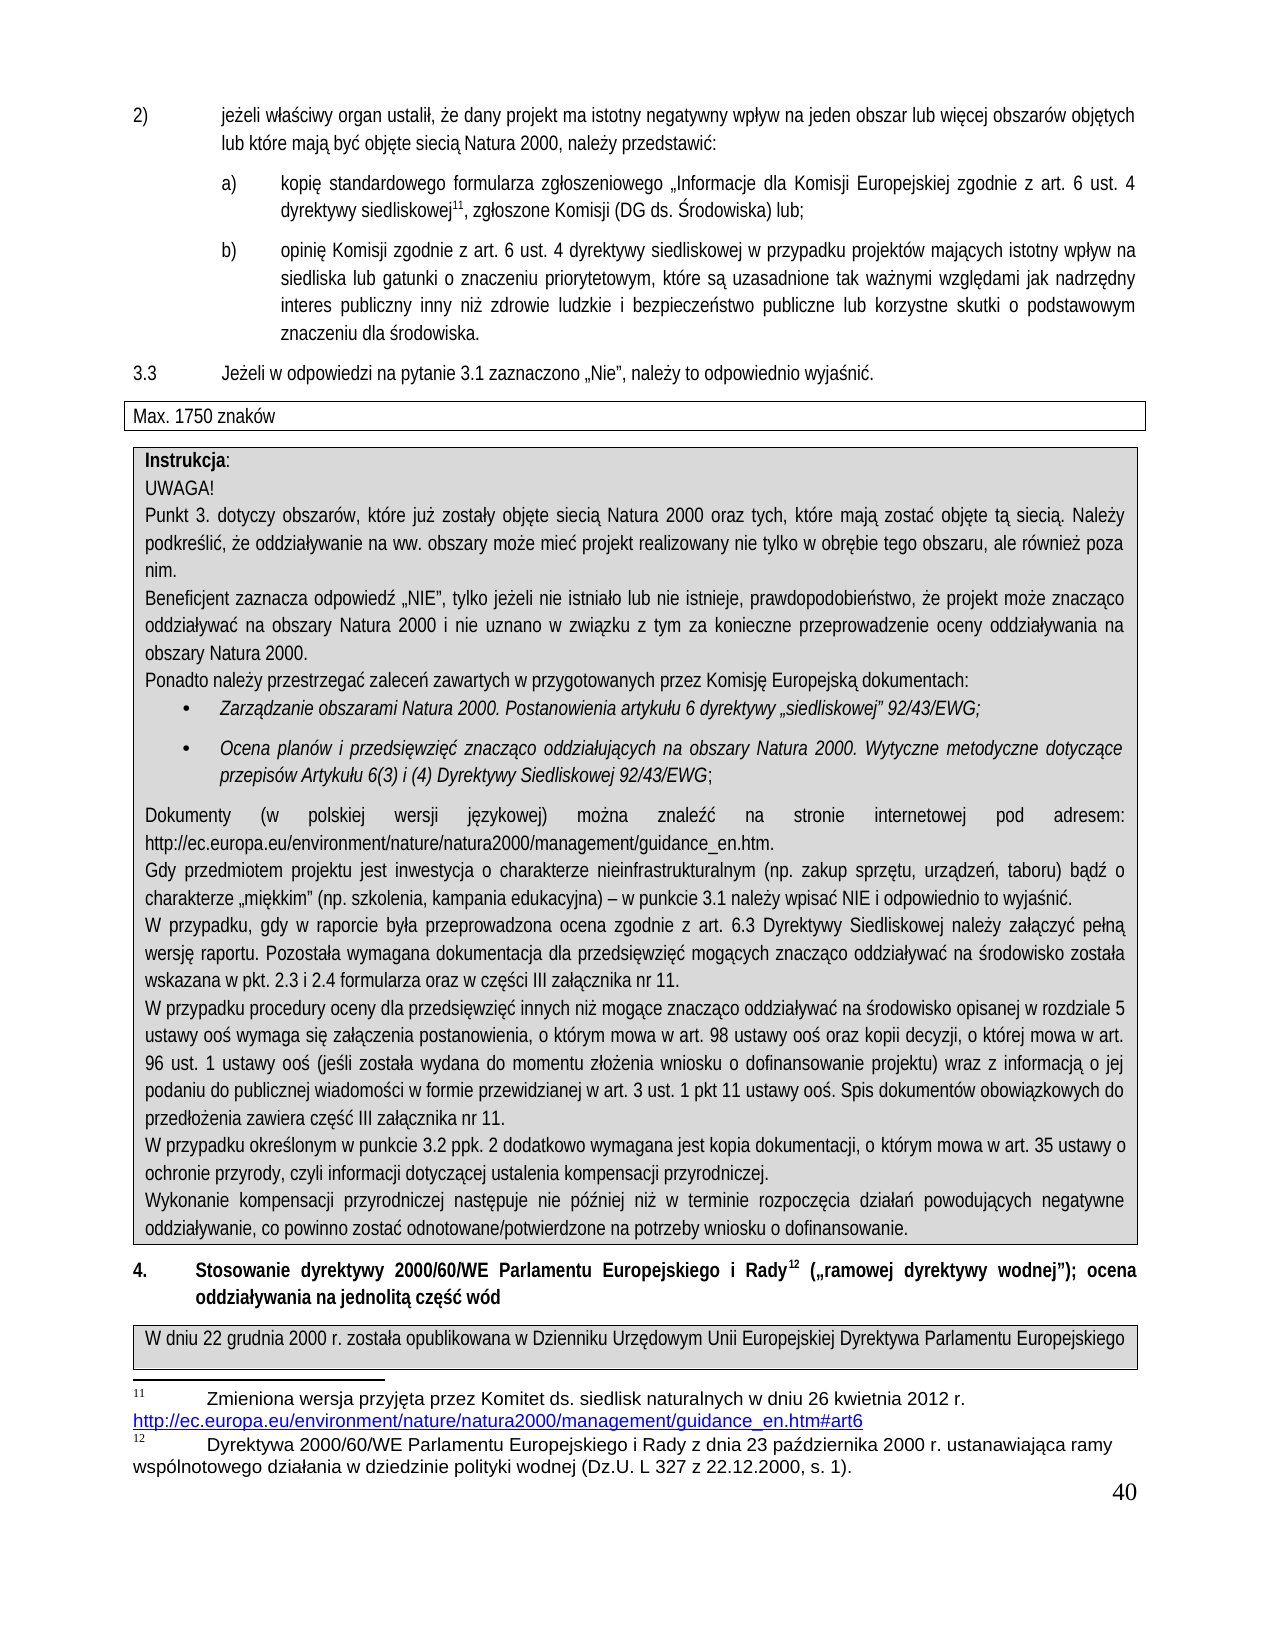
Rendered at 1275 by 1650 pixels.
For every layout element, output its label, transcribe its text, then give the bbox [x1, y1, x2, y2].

text 2) jeżeli właściwy organ ustalił, że dany projekt ma istotny negatywny wpływ na jeden obszar lub więcej obszarów objętych lub które mają być objęte siecią Natura 2000, należy przedstawić: [133, 103, 1137, 155]
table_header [134, 1326, 1137, 1368]
text Max. 1750 znaków [125, 402, 1145, 430]
text 3.3 Jeżeli w odpowiedzi na pytanie 3.1 zaznaczono „Nie”, należy to odpowiednio wyjaśnić. [133, 361, 1137, 385]
text b) opinię Komisji zgodnie z art. 6 ust. 4 dyrektywy siedliskowej w przypadku projektów mających istotny wpływ na siedliska lub gatunki o znaczeniu priorytetowym, które są uzasadnione tak ważnymi względami jak nadrzędny interes publiczny inny niż zdrowie ludzkie i bezpieczeństwo publiczne lub korzystne skutki o podstawowym znaczeniu dla środowiska. [221, 238, 1137, 345]
text 4. Stosowanie dyrektywy 2000/60/WE Parlamentu Europejskiego i Rady („ramowej dyrektywy wodnej”); ocena oddziaływania na jednolitą część wód [133, 1258, 1137, 1309]
text a) kopię standardowego formularza zgłoszeniowego „Informacje dla Komisji Europejskiej zgodnie z art. 6 ust. 4 dyrektywy siedliskowej, zgłoszone Komisji (DG ds. Środowiska) lub; [221, 171, 1137, 222]
table_header Instrukcja: UWAGA! Punkt 3. dotyczy obszarów, które już zostały objęte siecią Natura 2000 oraz tych, które mają zostać objęte tą siecią. Należy podkreślić, że oddziaływanie na ww. obszary może mieć projekt realizowany nie tylko w obrębie tego obszaru, ale również poza nim. Beneficjent zaznacza odpowiedź „NIE”, tylko jeżeli nie istniało lub nie istnieje, prawdopodobieństwo, że projekt może znacząco oddziaływać na obszary Natura 2000 i nie uznano w związku z tym za konieczne przeprowadzenie oceny oddziaływania na obszary Natura 2000. Ponadto należy przestrzegać zaleceń zawartych w przygotowanych przez Komisję Europejską dokumentach: Zarządzanie obszarami Natura 2000. Postanowienia artykułu 6 dyrektywy „siedliskowej” 92/43/EWG; Ocena planów i przedsięwzięć znacząco oddziałujących na obszary Natura 2000. Wytyczne metodyczne dotyczące przepisów Artykułu 6(3) i (4) Dyrektywy Siedliskowej 92/43/EWG; Dokumenty (w polskiej wersji językowej) można znaleźć na stronie internetowej pod adresem: http://ec.europa.eu/environment/nature/natura2000/management/guidance_en.htm. Gdy przedmiotem projektu jest inwestycja o charakterze nieinfrastrukturalnym (np. zakup sprzętu, urządzeń, taboru) bądź o charakterze „miękkim” (np. szkolenia, kampania edukacyjna) – w punkcie 3.1 należy wpisać NIE i odpowiednio to wyjaśnić. W przypadku, gdy w raporcie była przeprowadzona ocena zgodnie z art. 6.3 Dyrektywy Siedliskowej należy załączyć pełną wersję raportu. Pozostała wymagana dokumentacja dla przedsięwzięć mogących znacząco oddziaływać na środowisko została wskazana w pkt. 2.3 i 2.4 formularza oraz w części III załącznika nr 11. W przypadku procedury oceny dla przedsięwzięć innych niż mogące znacząco oddziaływać na środowisko opisanej w rozdziale 5 ustawy ooś wymaga się załączenia postanowienia, o którym mowa w art. 98 ustawy ooś oraz kopii decyzji, o której mowa w art. 96 ust. 1 ustawy ooś (jeśli została wydana do momentu złożenia wniosku o dofinansowanie projektu) wraz z informacją o jej podaniu do publicznej wiadomości w formie przewidzianej w art. 3 ust. 1 pkt 11 ustawy ooś. Spis dokumentów obowiązkowych do przedłożenia zawiera część III załącznika nr 11. W przypadku określonym w punkcie 3.2 ppk. 2 dodatkowo wymagana jest kopia dokumentacji, o którym mowa w art. 35 ustawy o ochronie przyrody, czyli informacji dotyczącej ustalenia kompensacji przyrodniczej. Wykonanie kompensacji przyrodniczej następuje nie później niż w terminie rozpoczęcia działań powodujących negatywne oddziaływanie, co powinno zostać odnotowane/potwierdzone na potrzeby wniosku o dofinansowanie. [134, 448, 1137, 1244]
